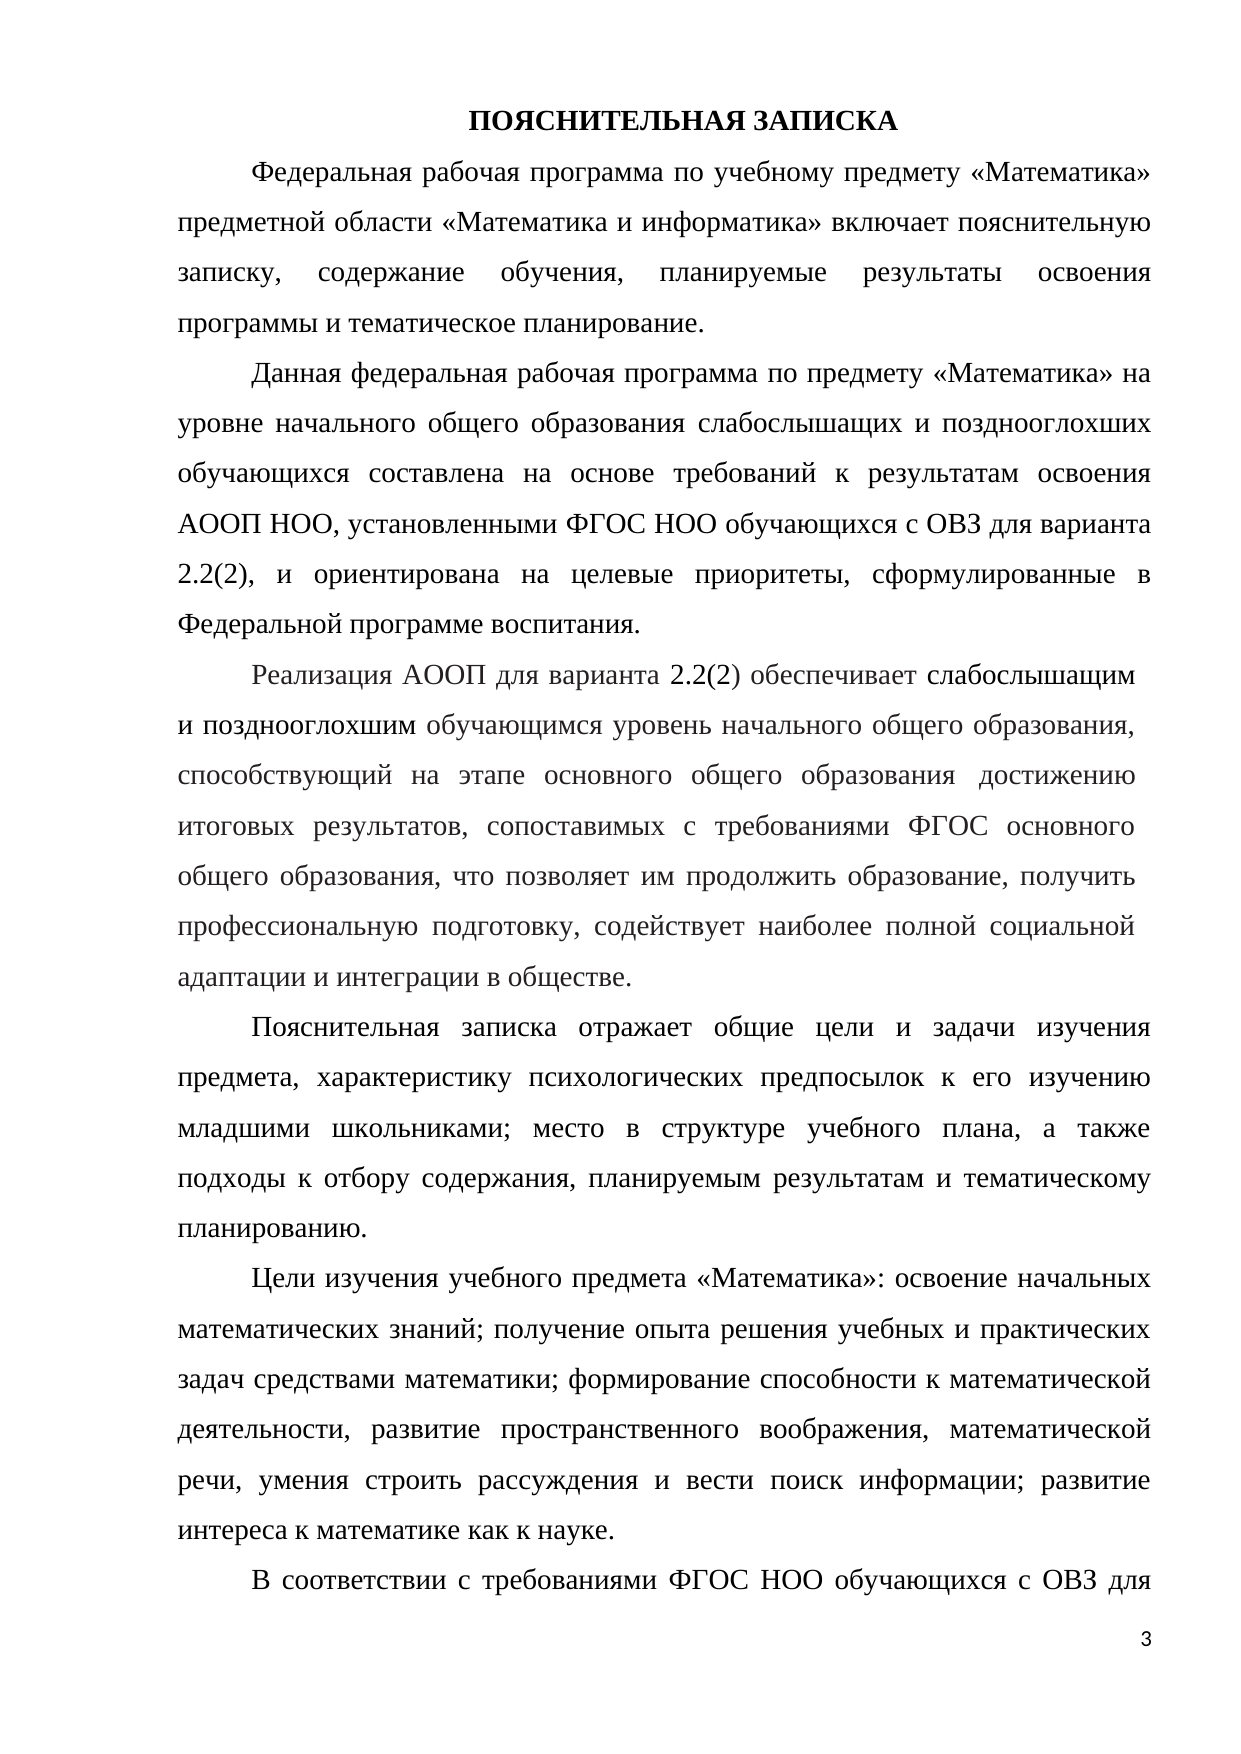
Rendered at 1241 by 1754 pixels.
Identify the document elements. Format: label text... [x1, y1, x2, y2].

text Федеральная рабочая программа по учебному предмету «Математика» предметной области «Математика и информатика» включает пояснительную записку, содержание обучения, планируемые результаты освоения программы и тематическое планирование. [177, 154, 1152, 338]
text Пояснительная записка [215, 103, 1152, 137]
text Пояснительная записка отражает общие цели и задачи изучения предмета, характеристику психологических предпосылок к его изучению младшими школьниками; место в структуре учебного плана, а также подходы к отбору содержания, планируемым результатам и тематическому планированию. [177, 1009, 1152, 1244]
text Данная федеральная рабочая программа по предмету «Математика» на уровне начального общего образования слабослышащих и позднооглохших обучающихся составлена на основе требований к результатам освоения АООП НОО, установленными ФГОС НОО обучающихся с ОВЗ для варианта 2.2(2), и ориентирована на целевые приоритеты, сформулированные в Федеральной программе воспитания. [177, 355, 1152, 640]
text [177, 1562, 1152, 1596]
text Цели изучения учебного предмета «Математика»: освоение начальных математических знаний; получение опыта решения учебных и практических задач средствами математики; формирование способности к математической деятельности, развитие пространственного воображения, математической речи, умения строить рассуждения и вести поиск информации; развитие интереса к математике как к науке. [177, 1261, 1152, 1546]
text Реализация АООП для варианта 2.2(2) обеспечивает слабослышащим и позднооглохшим обучающимся уровень начального общего образования, способствующий на этапе основного общего образования достижению итоговых результатов, сопоставимых с требованиями ФГОС основного общего образования, что позволяет им продолжить образование, получить профессиональную подготовку, содействует наиболее полной социальной адаптации и интеграции в обществе. [177, 657, 1136, 992]
